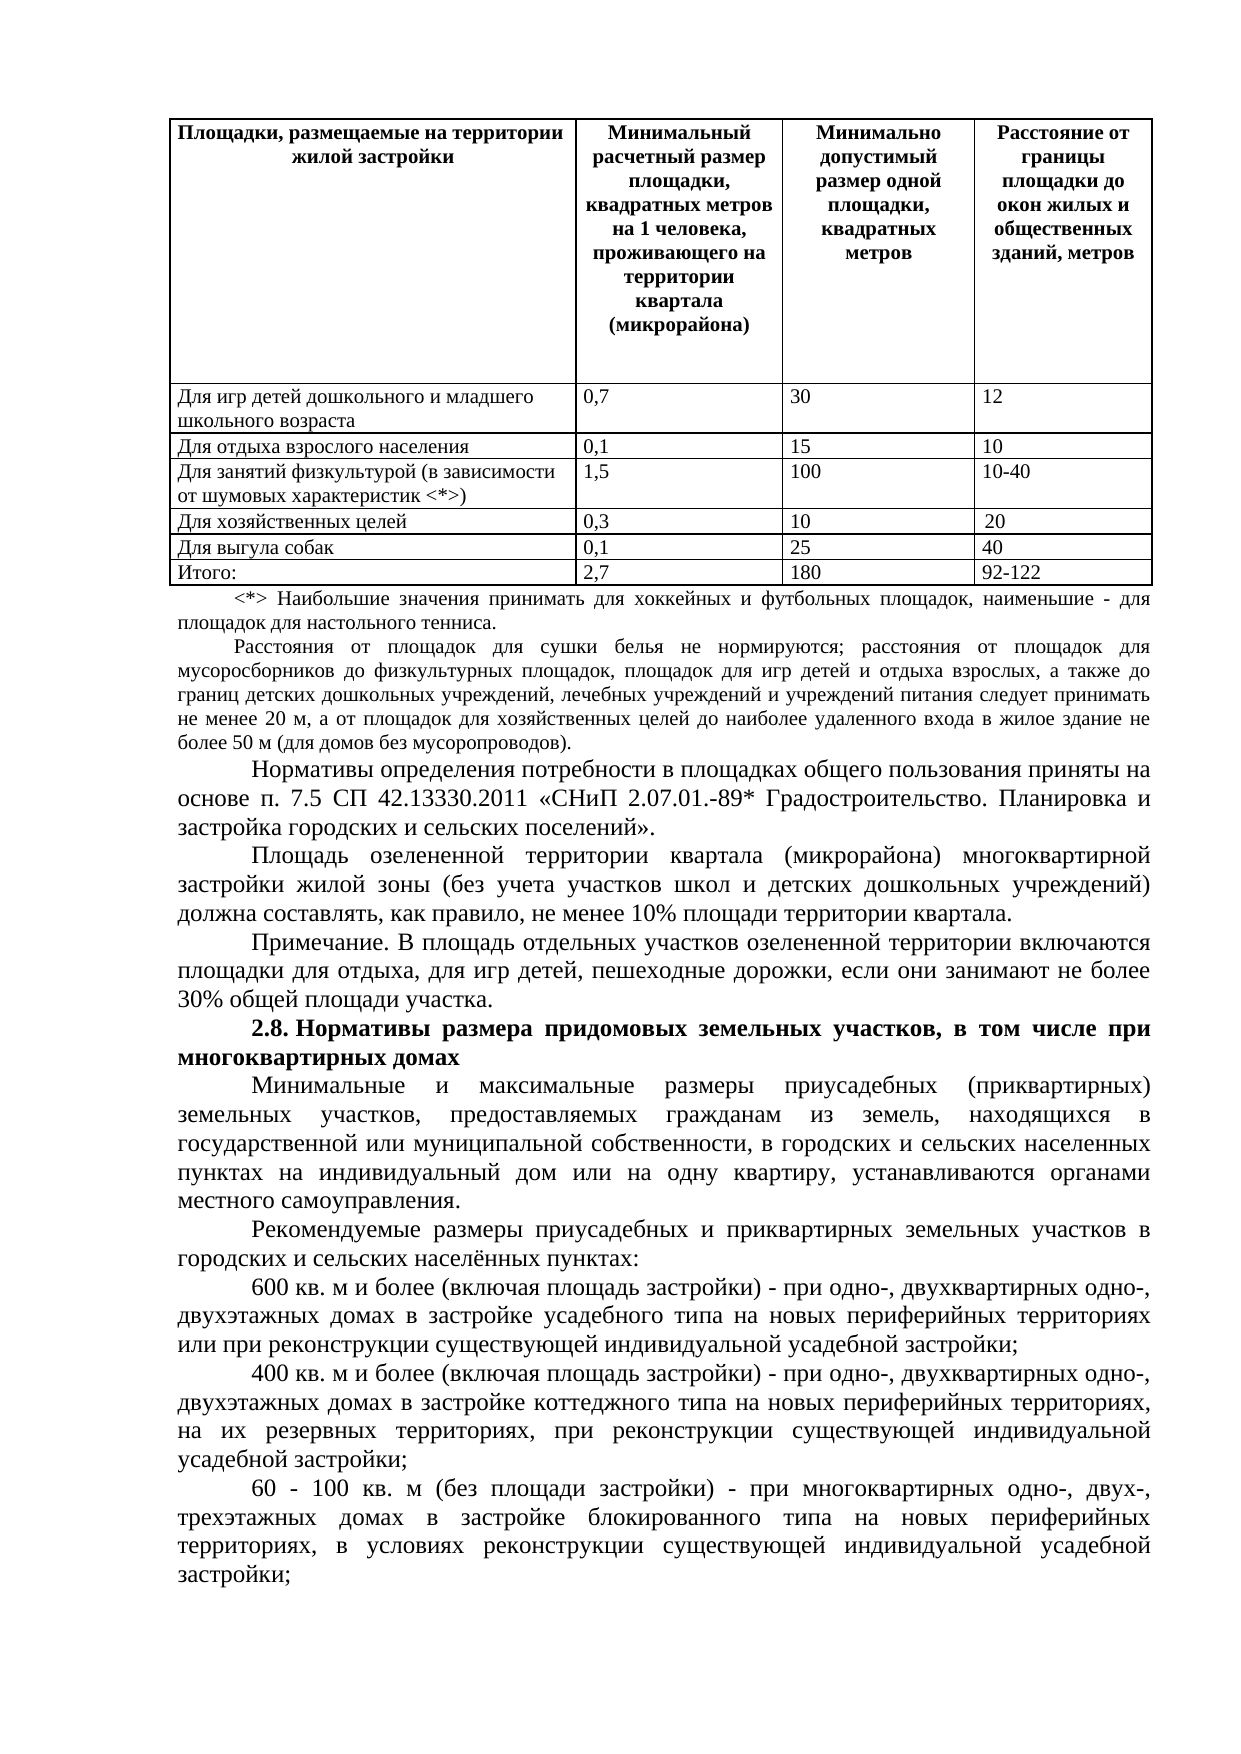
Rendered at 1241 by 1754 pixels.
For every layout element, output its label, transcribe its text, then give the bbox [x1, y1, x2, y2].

table_cell Для выгула собак [171, 535, 575, 559]
table_cell 10-40 [975, 459, 1151, 507]
table_header Площадки, размещаемые на территории жилой застройки [171, 120, 575, 382]
table_cell Для занятий физкультурой (в зависимости от шумовых характеристик <*>) [171, 459, 575, 507]
text Примечание. В площадь отдельных участков озелененной территории включаются площадки для отдыха, для игр детей, пешеходные дорожки, если они занимают не более 30% общей площади участка. [177, 927, 1152, 1013]
table_header Расстояние от границы площадки до окон жилых и общественных зданий, метров [975, 120, 1151, 382]
text 60 - 100 кв. м (без площади застройки) - при многоквартирных одно-, двух-, трехэтажных домах в застройке блокированного типа на новых периферийных территориях, в условиях реконструкции существующей индивидуальной усадебной застройки; [177, 1473, 1152, 1588]
table_header Минимальный расчетный размер площадки, квадратных метров на 1 человека, проживающего на территории квартала (микрорайона) [577, 120, 782, 382]
table_cell 12 [975, 384, 1151, 432]
table_cell 15 [783, 434, 974, 458]
table_cell Для хозяйственных целей [171, 509, 575, 533]
table_cell 10 [783, 509, 974, 533]
table_cell 20 [975, 509, 1151, 533]
table_cell 1,5 [577, 459, 782, 507]
text <*> Наибольшие значения принимать для хоккейных и футбольных площадок, наименьшие - для площадок для настольного тенниса. [177, 586, 1152, 634]
table_cell 2,7 [577, 560, 782, 584]
table_cell 10 [975, 434, 1151, 458]
text 600 кв. м и более (включая площадь застройки) - при одно-, двухквартирных одно-, двухэтажных домах в застройке усадебного типа на новых периферийных территориях или при реконструкции существующей индивидуальной усадебной застройки; [177, 1272, 1152, 1358]
text Рекомендуемые размеры приусадебных и приквартирных земельных участков в городских и сельских населённых пунктах: [177, 1214, 1152, 1272]
table_cell 0,1 [577, 434, 782, 458]
text Минимальные и максимальные размеры приусадебных (приквартирных) земельных участков, предоставляемых гражданам из земель, находящихся в государственной или муниципальной собственности, в городских и сельских населенных пунктах на индивидуальный дом или на одну квартиру, устанавливаются органами местного самоуправления. [177, 1071, 1152, 1214]
table_cell 0,7 [577, 384, 782, 432]
table_cell 100 [783, 459, 974, 507]
text Нормативы определения потребности в площадках общего пользования приняты на основе п. 7.5 СП 42.13330.2011 «СНиП 2.07.01.-89* Градостроительство. Планировка и застройка городских и сельских поселений». [177, 754, 1152, 841]
table_cell Итого: [171, 560, 575, 584]
table_cell 92-122 [975, 560, 1151, 584]
table_cell Для отдыха взрослого населения [171, 434, 575, 458]
text Площадь озелененной территории квартала (микрорайона) многоквартирной застройки жилой зоны (без учета участков школ и детских дошкольных учреждений) должна составлять, как правило, не менее 10% площади территории квартала. [177, 841, 1152, 927]
text Расстояния от площадок для сушки белья не нормируются; расстояния от площадок для мусоросборников до физкультурных площадок, площадок для игр детей и отдыха взрослых, а также до границ детских дошкольных учреждений, лечебных учреждений и учреждений питания следует принимать не менее 20 м, а от площадок для хозяйственных целей до наиболее удаленного входа в жилое здание не более 50 м (для домов без мусоропроводов). [177, 634, 1152, 754]
subtitle Нормативы размера придомовых земельных участков, в том числе при многоквартирных домах [177, 1013, 1152, 1071]
table_cell 40 [975, 535, 1151, 559]
table_cell 25 [783, 535, 974, 559]
text 400 кв. м и более (включая площадь застройки) - при одно-, двухквартирных одно-, двухэтажных домах в застройке коттеджного типа на новых периферийных территориях, на их резервных территориях, при реконструкции существующей индивидуальной усадебной застройки; [177, 1358, 1152, 1473]
table_cell 180 [783, 560, 974, 584]
table_cell 0,1 [577, 535, 782, 559]
table_cell 30 [783, 384, 974, 432]
table_cell Для игр детей дошкольного и младшего школьного возраста [171, 384, 575, 432]
table_header Минимально допустимый размер одной площадки, квадратных метров [783, 120, 974, 382]
table_cell 0,3 [577, 509, 782, 533]
